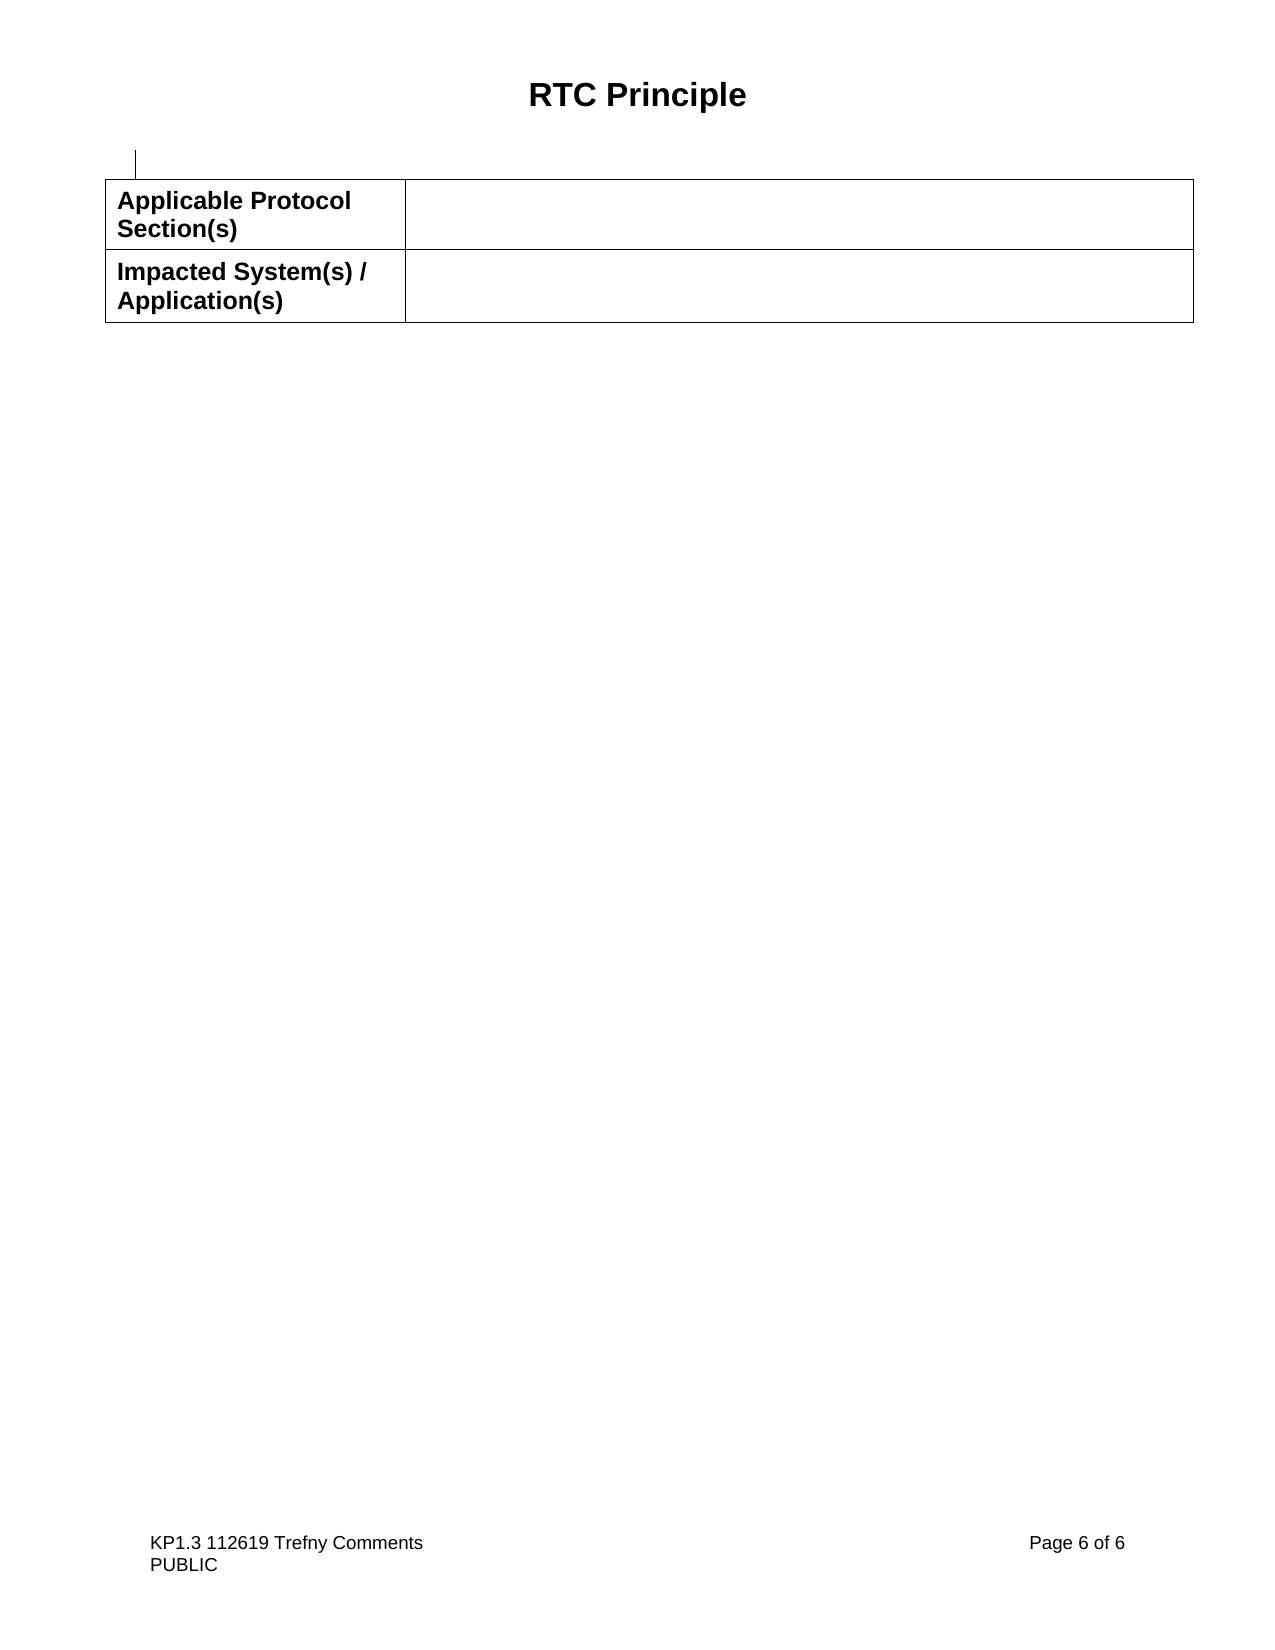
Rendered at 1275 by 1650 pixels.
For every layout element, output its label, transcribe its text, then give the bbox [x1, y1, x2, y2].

table_cell [406, 250, 1193, 322]
table_header Applicable Protocol Section(s) [106, 180, 405, 249]
table_header [406, 180, 1193, 249]
table_cell Impacted System(s) / Application(s) [106, 250, 405, 322]
